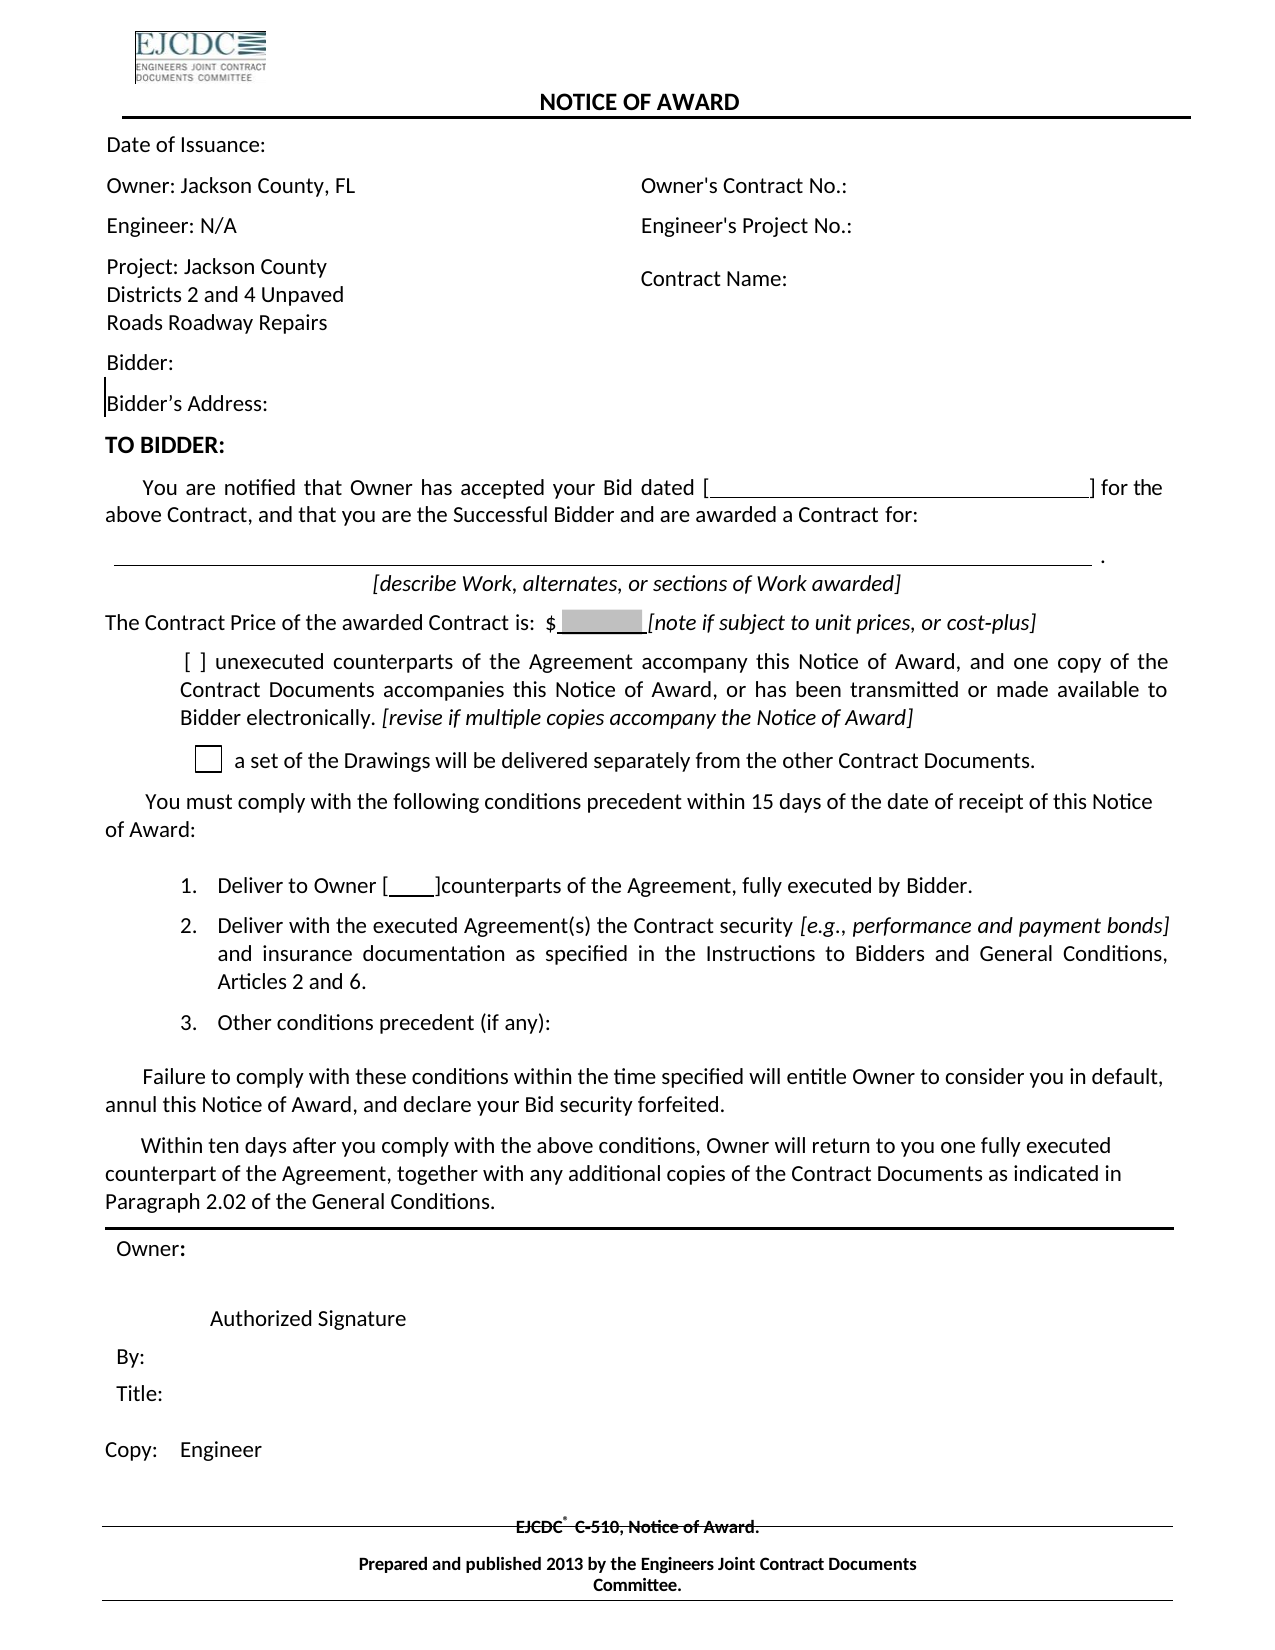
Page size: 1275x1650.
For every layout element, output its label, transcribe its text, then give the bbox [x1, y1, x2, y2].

text Engineer: N/A Engineer's Project No.: [106, 211, 1273, 239]
picture [136, 32, 266, 84]
text Owner: [116, 1218, 1273, 1262]
list Other conditions precedent (if any): [180, 1008, 1273, 1036]
text You are notified that Owner has accepted your Bid dated [ ] for the above Contract, and that you are the Successful Bidder and are awarded a Contract for: [105, 473, 1170, 529]
text EJCDC® C‐510, Notice of Award. [410, 1513, 865, 1538]
text By: [116, 1342, 163, 1370]
text Title: [116, 1379, 163, 1408]
text NOTICE OF AWARD [410, 91, 869, 115]
text Project: Jackson County Districts 2 and 4 Unpaved Roads Roadway Repairs [106, 252, 347, 336]
list Deliver to Owner [ ]counterparts of the Agreement, fully executed by Bidder. [180, 871, 1273, 899]
text Date of Issuance: [106, 130, 1273, 158]
text Authorized Signature [210, 1304, 1273, 1332]
text The Contract Price of the awarded Contract is: $ [note if subject to unit prices, or cost‐plus] [105, 608, 1273, 636]
text a set of the Drawings will be delivered separately from the other Contract Documents. [234, 746, 1273, 774]
text You must comply with the following conditions precedent within 15 days of the date of receipt of this Notice of Award: [105, 787, 1170, 843]
text Owner: Jackson County, FL Owner's Contract No.: [106, 171, 1273, 199]
text Bidder’s Address: [106, 389, 349, 417]
list Deliver with the executed Agreement(s) the Contract security [e.g., performance and payment bonds] and insurance documentation as specified in the Instructions to Bidders and General Conditions, Articles 2 and 6. [180, 911, 1170, 996]
text [describe Work, alternates, or sections of Work awarded] [372, 569, 1273, 597]
text [ ] unexecuted counterparts of the Agreement accompany this Notice of Award, and one copy of the Contract Documents accompanies this Notice of Award, or has been transmitted or made available to Bidder electronically. [revise if multiple copies accompany the Notice of Award] [180, 647, 1170, 731]
text TO BIDDER: [105, 429, 349, 460]
text Bidder: [106, 348, 349, 377]
text Failure to comply with these conditions within the time specified will entitle Owner to consider you in default, annul this Notice of Award, and declare your Bid security forfeited. [105, 1062, 1170, 1118]
text Contract Name: [641, 264, 1273, 292]
text Copy: Engineer [105, 1436, 1273, 1463]
text . [114, 541, 1273, 569]
text Within ten days after you comply with the above conditions, Owner will return to you one fully executed counterpart of the Agreement, together with any additional copies of the Contract Documents as indicated in Paragraph 2.02 of the General Conditions. [105, 1131, 1139, 1215]
